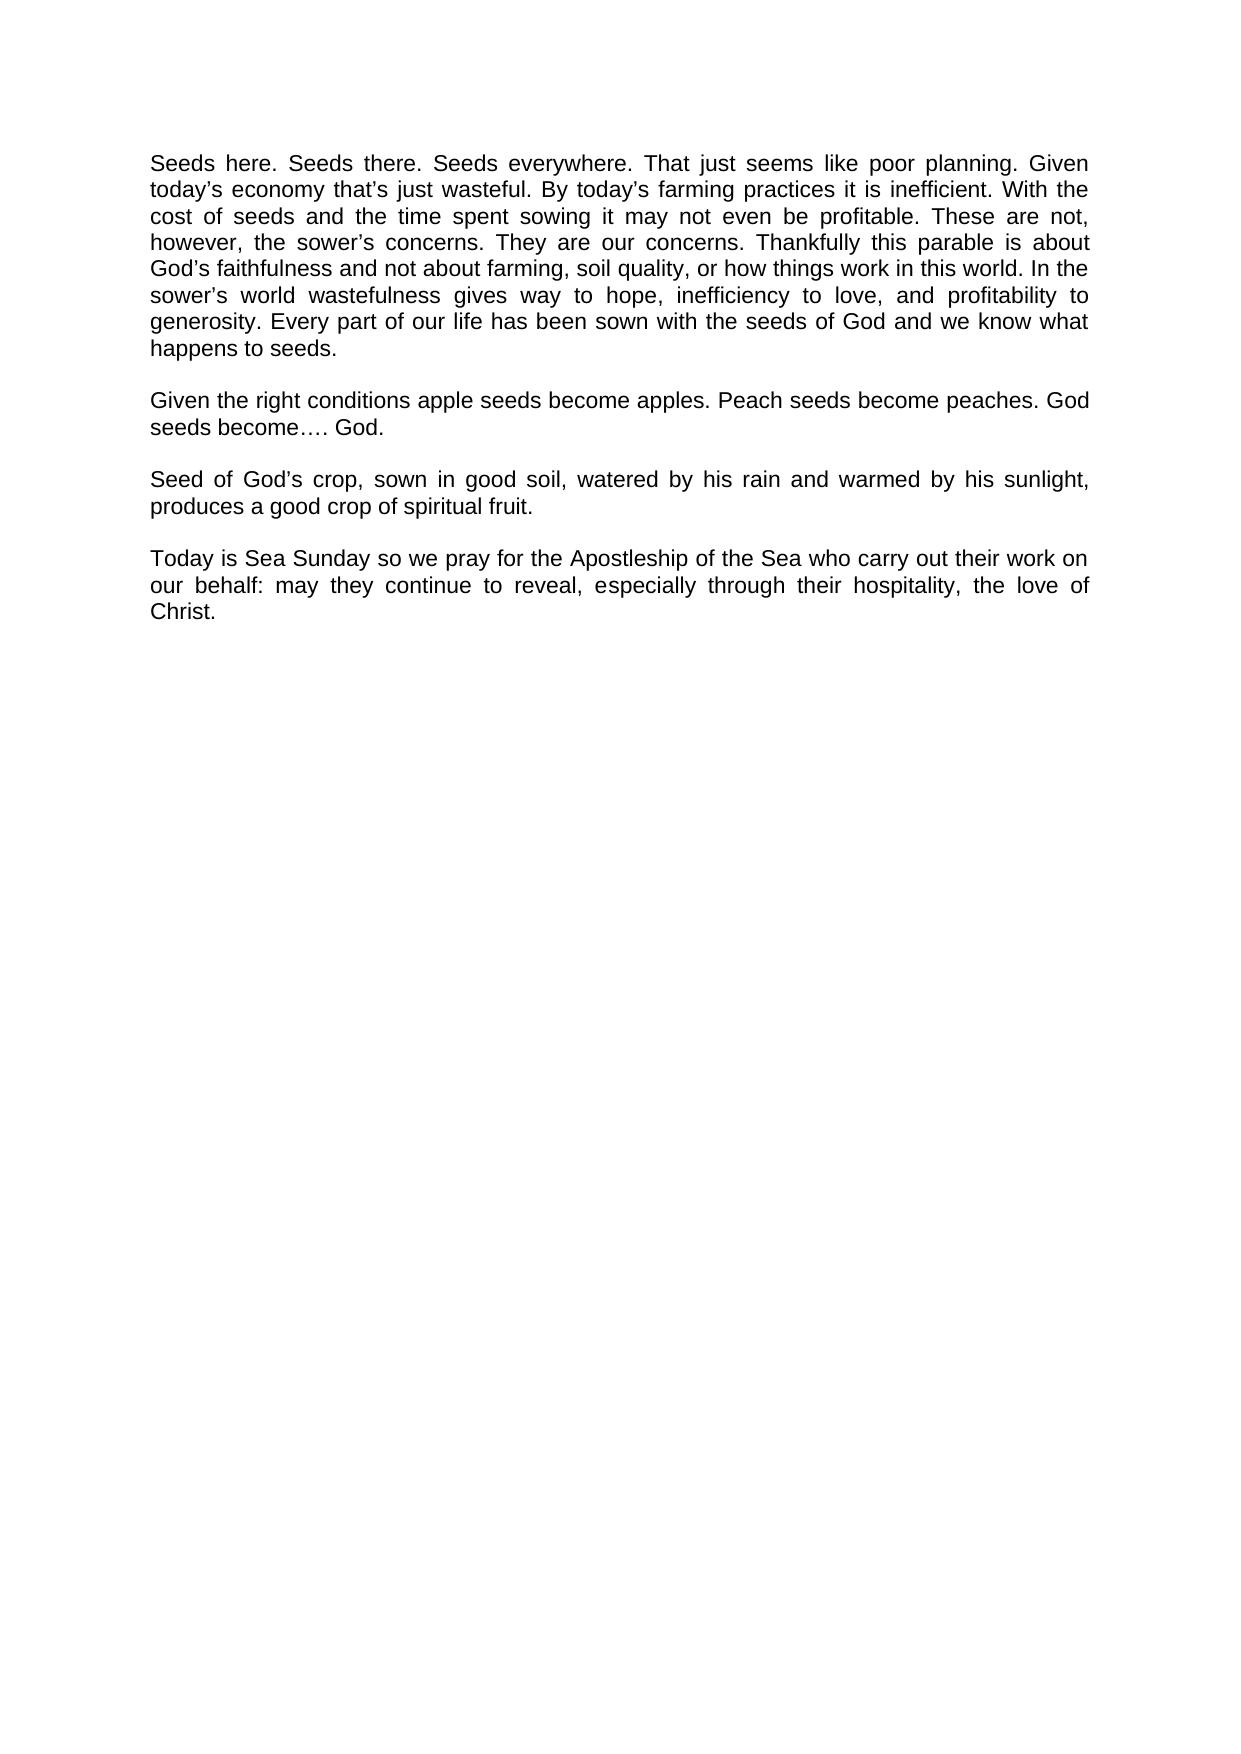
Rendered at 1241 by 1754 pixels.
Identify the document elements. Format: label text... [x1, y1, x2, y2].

text Given the right conditions apple seeds become apples. Peach seeds become peaches. God seeds become…. God. [150, 387, 1090, 440]
text Seed of God’s crop, sown in good soil, watered by his rain and warmed by his sunlight, produces a good crop of spiritual fruit. [150, 466, 1090, 519]
text Today is Sea Sunday so we pray for the Apostleship of the Sea who carry out their work on our behalf: may they continue to reveal, especially through their hospitality, the love of Christ. [150, 545, 1090, 624]
text Seeds here. Seeds there. Seeds everywhere. That just seems like poor planning. Given today’s economy that’s just wasteful. By today’s farming practices it is inefficient. With the cost of seeds and the time spent sowing it may not even be profitable. These are not, however, the sower’s concerns. They are our concerns. Thankfully this parable is about God’s faithfulness and not about farming, soil quality, or how things work in this world. In the sower’s world wastefulness gives way to hope, inefficiency to love, and profitability to generosity. Every part of our life has been sown with the seeds of God and we know what happens to seeds. [150, 150, 1090, 361]
